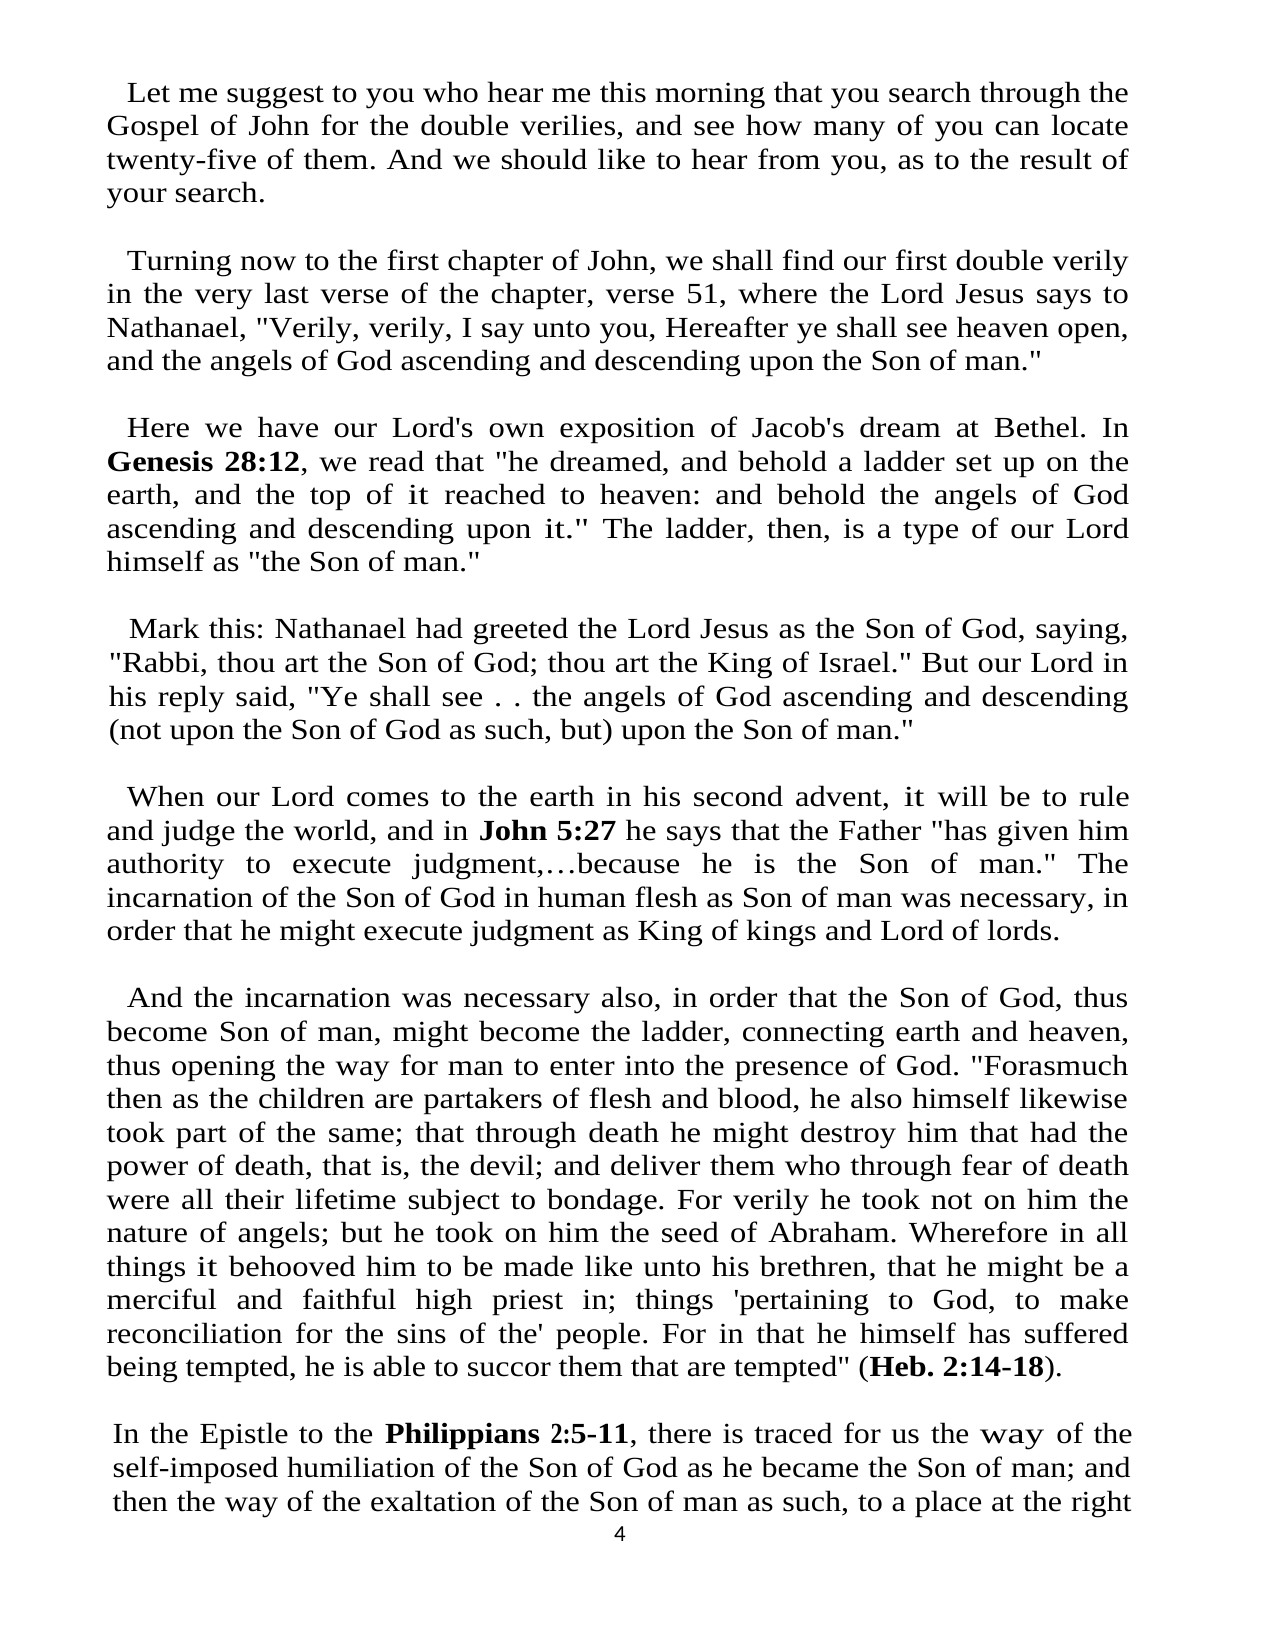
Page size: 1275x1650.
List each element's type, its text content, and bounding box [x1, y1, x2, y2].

text And the incarnation was necessary also, in order that the Son of God, thus become Son of man, might become the ladder, connecting earth and heaven, thus opening the way for man to enter into the presence of God. "Forasmuch then as the children are partakers of flesh and blood, he also himself likewise took part of the same; that through death he might destroy him that had the power of death, that is, the devil; and deliver them who through fear of death were all their lifetime subject to bondage. For verily he took not on him the nature of angels; but he took on him the seed of Abraham. Wherefore in all things it behooved him to be made like unto his brethren, that he might be a merciful and faithful high priest in; things 'pertaining to God, to make reconciliation for the sins of the' people. For in that he himself has suffered being tempted, he is able to succor them that are tempted" (Heb. 2:14-18). [106, 981, 1130, 1383]
text Mark this: Nathanael had greeted the Lord Jesus as the Son of God, saying, "Rabbi, thou art the Son of God; thou art the King of Israel." But our Lord in his reply said, "Ye shall see . . the angels of God ascending and descending (not upon the Son of God as such, but) upon the Son of man." [109, 612, 1130, 746]
text When our Lord comes to the earth in his second advent, it will be to rule and judge the world, and in John 5:27 he says that the Father "has given him authority to execute judgment,…because he is the Son of man." The incarnation of the Son of God in human flesh as Son of man was necessary, in order that he might execute judgment as King of kings and Lord of lords. [106, 779, 1130, 947]
text Here we have our Lord's own exposition of Jacob's dream at Bethel. In Genesis 28:12, we read that "he dreamed, and behold a ladder set up on the earth, and the top of it reached to heaven: and behold the angels of God ascending and descending upon it." The ladder, then, is a type of our Lord himself as "the Son of man." [106, 410, 1130, 578]
text Let me suggest to you who hear me this morning that you search through the Gospel of John for the double verilies, and see how many of you can locate twenty-five of them. And we should like to hear from you, as to the result of your search. [106, 75, 1130, 209]
text Turning now to the first chapter of John, we shall find our first double verily in the very last verse of the chapter, verse 51, where the Lord Jesus says to Nathanael, "Verily, verily, I say unto you, Hereafter ye shall see heaven open, and the angels of God ascending and descending upon the Son of man." [106, 243, 1130, 377]
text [112, 1417, 1133, 1517]
